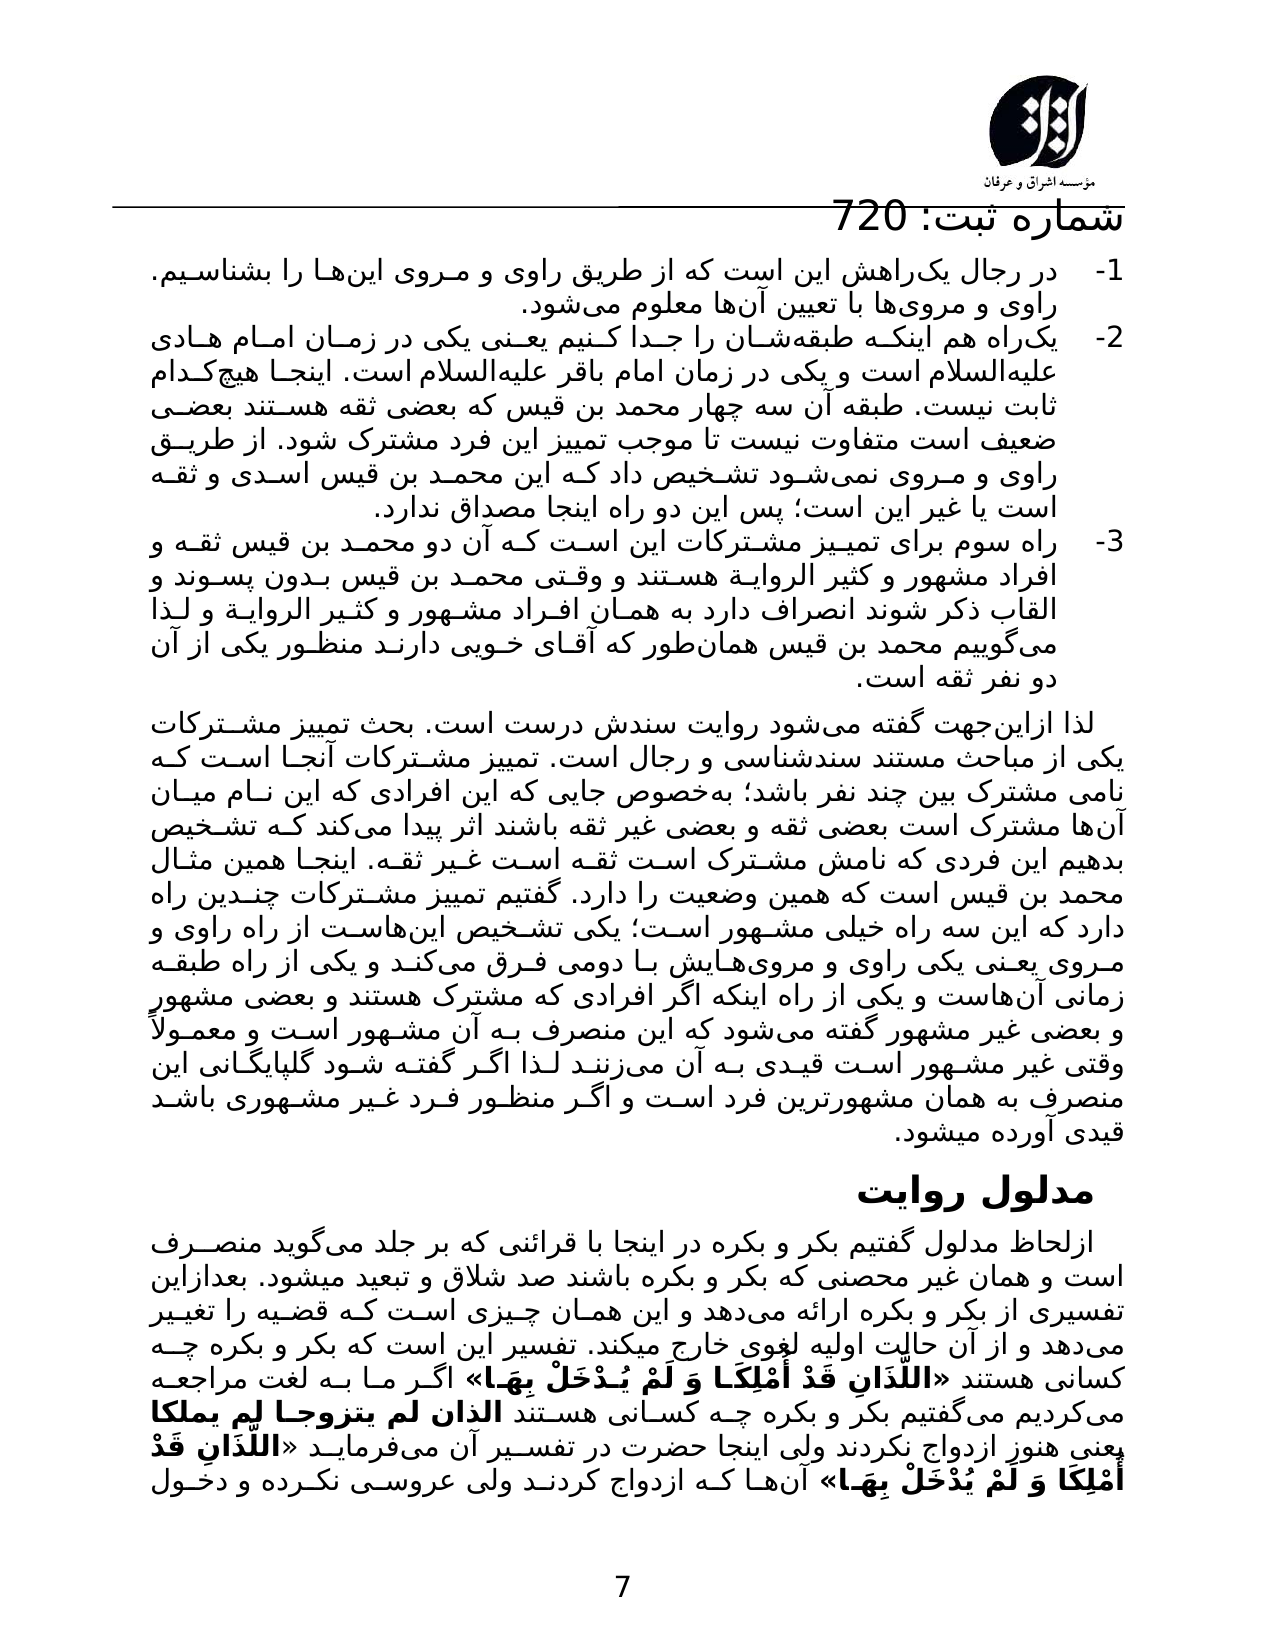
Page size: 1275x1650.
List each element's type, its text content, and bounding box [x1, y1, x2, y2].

picture [980, 75, 1096, 192]
text مدلول روایت [150, 1169, 1125, 1213]
list راه سوم برای تمییز مشترکات این است که آن دو محمد بن قیس ثقه و افراد مشهور و کثیر الروایة هستند و وقتی محمد بن قیس بدون پسوند و القاب ذکر شوند انصراف دارد به همان افراد مشهور و کثیر الروایة و لذا می‌گوییم محمد بن قیس همان‌طور که آقای خویی دارند منظور ‌یکی از آن دو نفر ثقه است. [150, 524, 1095, 694]
list در رجال یک‌راهش این است که از طریق راوی و مروی این‌ها را بشناسیم. راوی و مروی‌ها با تعیین آن‌ها معلوم می‌شود. [150, 253, 1095, 321]
list یک‌راه هم اینکه طبقه‌شان را جدا کنیم یعنی یکی در زمان امام هادی علیه‌السلام است و یکی در زمان امام باقر علیه‌السلام است. اینجا هیچ‌کدام ثابت نیست. طبقه آن سه چهار محمد بن قیس که بعضی ثقه هستند بعضی ضعیف است متفاوت نیست تا موجب تمییز این فرد مشترک شود. از طریق راوی و مروی نمی‌شود تشخیص داد که این محمد بن قیس اسدی و ثقه است یا غیر این‌ است؛ پس این دو راه اینجا مصداق ندارد. [150, 321, 1095, 524]
text لذا ازاین‌جهت گفته می‌شود روایت سندش درست است. بحث تمییز مشترکات یکی از مباحث مستند سندشناسی و رجال است. تمییز مشترکات آنجا است که نامی مشترک بین چند نفر باشد؛ به‌خصوص جایی که این افرادی که این نام میان آن‌ها مشترک است بعضی ثقه و بعضی غیر ثقه باشند اثر پیدا می‌کند که تشخیص بدهیم این فردی که نامش مشترک است ثقه است غیر ثقه. اینجا همین مثال محمد بن قیس است که همین وضعیت را دارد. گفتیم تمییز مشترکات چندین راه دارد که این سه ‌راه خیلی مشهور است؛ یکی تشخیص این‌هاست از راه راوی و مروی یعنی ‌یکی راوی و مروی‌هایش با دومی فرق می‌کند و یکی از راه طبقه زمانی آن‌هاست و یکی از راه اینکه اگر افرادی که مشترک هستند و بعضی مشهور و بعضی غیر مشهور گفته می‌شود که این منصرف به آن مشهور است و معمولاً وقتی غیر مشهور است قیدی به آن می‌زنند لذا اگر گفته شود گلپایگانی این منصرف به همان مشهورترین فرد است و اگر منظور فرد غیر مشهوری باشد قیدی آورده میشود. [150, 707, 1125, 1148]
